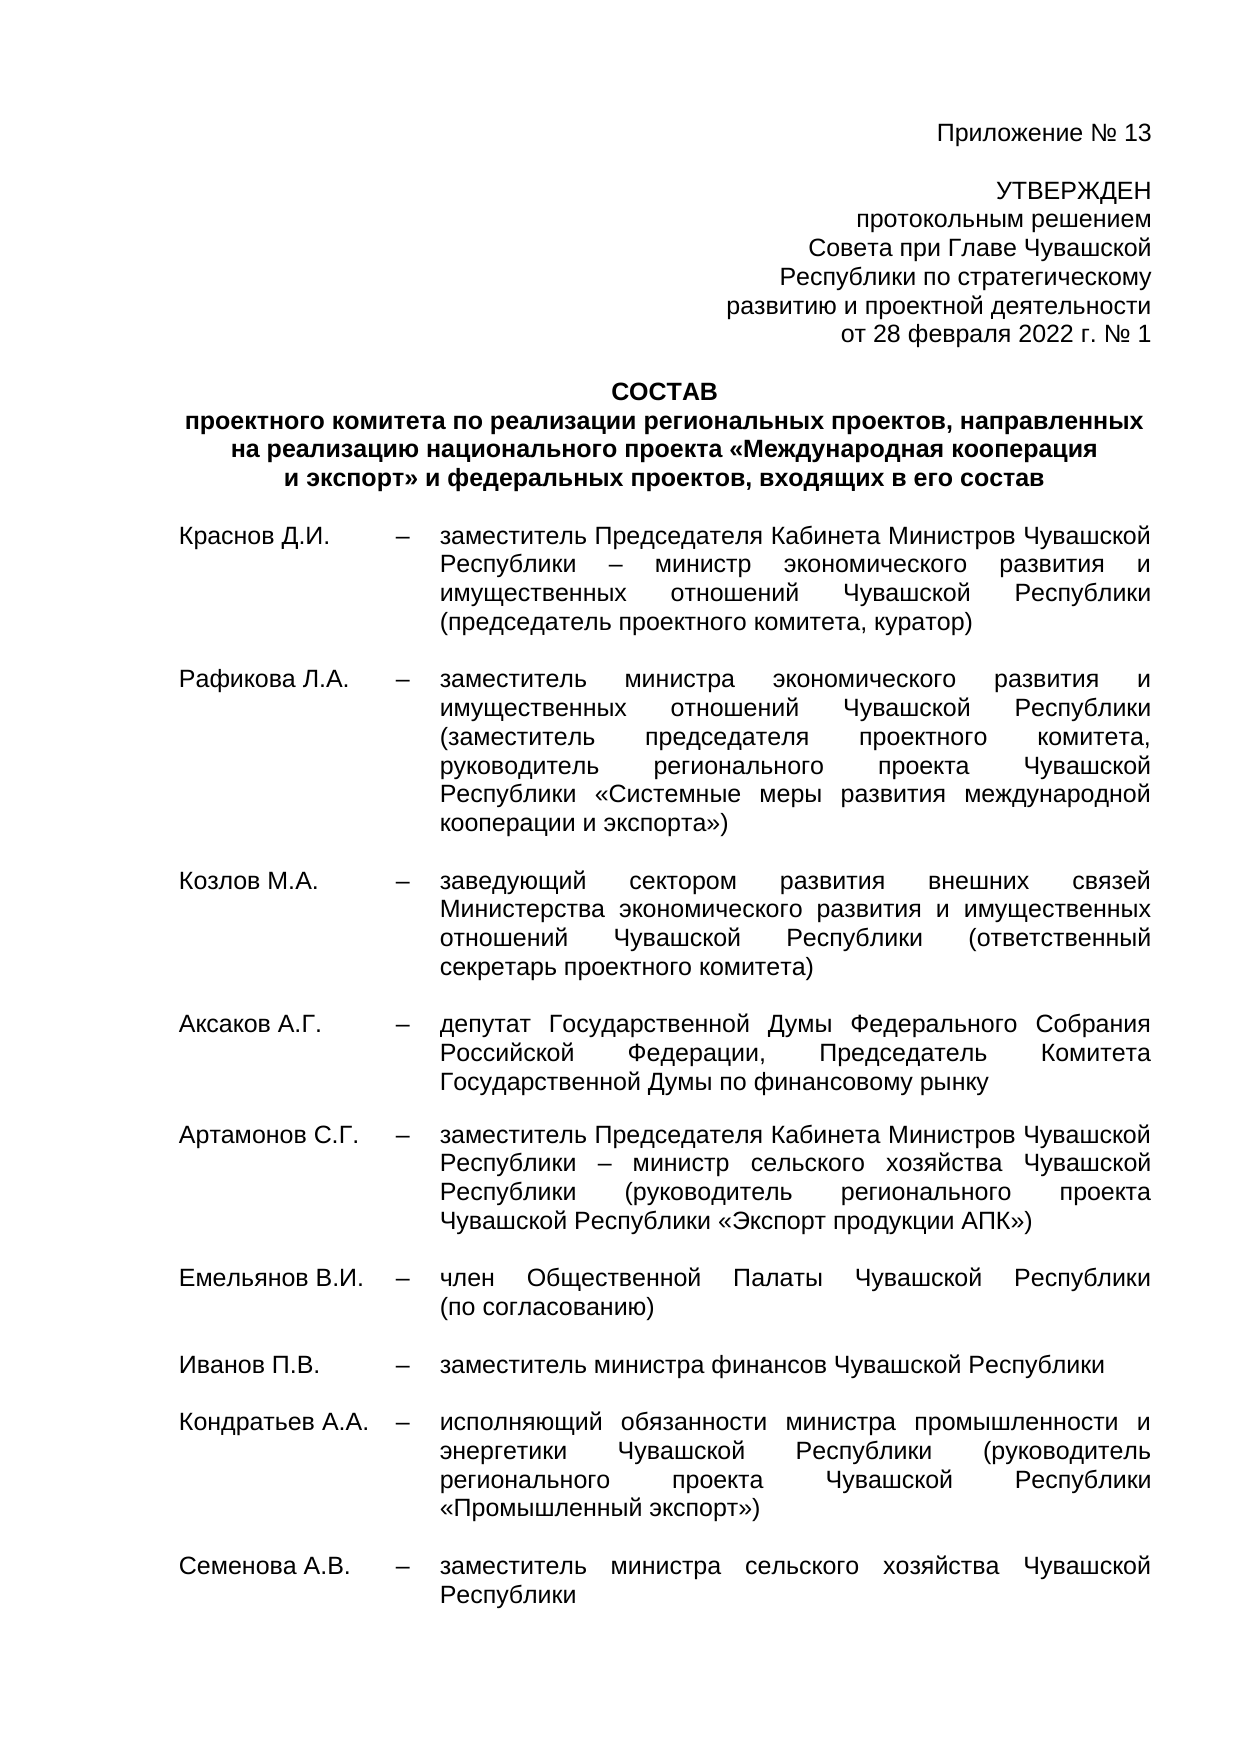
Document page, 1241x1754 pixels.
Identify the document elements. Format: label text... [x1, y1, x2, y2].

table_cell Козлов М.А. [168, 866, 377, 1009]
table_cell Аксаков А.Г. [168, 1009, 377, 1120]
table_cell Иванов П.В. [168, 1350, 377, 1407]
table_cell депутат Государственной Думы Федерального Собрания Российской Федерации, Председатель Комитета Государственной Думы по финансовому рынку [428, 1009, 1163, 1120]
text проектного комитета по реализации региональных проектов, направленных на реализацию национального проекта «Международная кооперация и экспорт» и федеральных проектов, входящих в его состав [177, 406, 1152, 492]
table_header – [377, 521, 428, 664]
text СОСТАВ [177, 377, 1152, 406]
table_cell – [377, 1551, 428, 1608]
text Совета при Главе Чувашской [177, 233, 1152, 262]
table_cell Кондратьев А.А. [168, 1407, 377, 1551]
table_cell заместитель министра финансов Чувашской Республики [428, 1350, 1163, 1407]
table_header заместитель Председателя Кабинета Министров Чувашской Республики – министр экономического развития и имущественных отношений Чувашской Республики (председатель проектного комитета, куратор) [428, 521, 1163, 664]
table_header Краснов Д.И. [168, 521, 377, 664]
table_cell заместитель Председателя Кабинета Министров Чувашской Республики – министр сельского хозяйства Чувашской Республики (руководитель регионального проекта Чувашской Республики «Экспорт продукции АПК») [428, 1120, 1163, 1263]
table_cell – [377, 866, 428, 1009]
table_cell – [377, 1009, 428, 1120]
text УТВЕРЖДЕН [177, 176, 1152, 204]
table_cell – [377, 1407, 428, 1551]
table_cell Емельянов В.И. [168, 1264, 377, 1350]
table_cell заместитель министра экономического развития и имущественных отношений Чувашской Республики (заместитель председателя проектного комитета, руководитель регионального проекта Чувашской Республики «Системные меры развития международной кооперации и экспорта») [428, 664, 1163, 866]
text Приложение № 13 [177, 118, 1152, 147]
text Республики по стратегическому [177, 262, 1152, 291]
table_cell Артамонов С.Г. [168, 1120, 377, 1263]
table_cell исполняющий обязанности министра промышленности и энергетики Чувашской Республики (руководитель регионального проекта Чувашской Республики «Промышленный экспорт») [428, 1407, 1163, 1551]
table_cell заведующий сектором развития внешних связей Министерства экономического развития и имущественных отношений Чувашской Республики (ответственный секретарь проектного комитета) [428, 866, 1163, 1009]
table_cell Рафикова Л.А. [168, 664, 377, 866]
text от 28 февраля 2022 г. № 1 [177, 319, 1152, 348]
table_cell – [377, 1120, 428, 1263]
table_cell – [377, 1350, 428, 1407]
table_cell заместитель министра сельского хозяйства Чувашской Республики [428, 1551, 1163, 1608]
table_cell – [377, 664, 428, 866]
text развитию и проектной деятельности [177, 291, 1152, 319]
table_cell член Общественной Палаты Чувашской Республики (по согласованию) [428, 1264, 1163, 1350]
table_cell Семенова А.В. [168, 1551, 377, 1608]
table_cell – [377, 1264, 428, 1350]
text протокольным решением [177, 204, 1152, 233]
